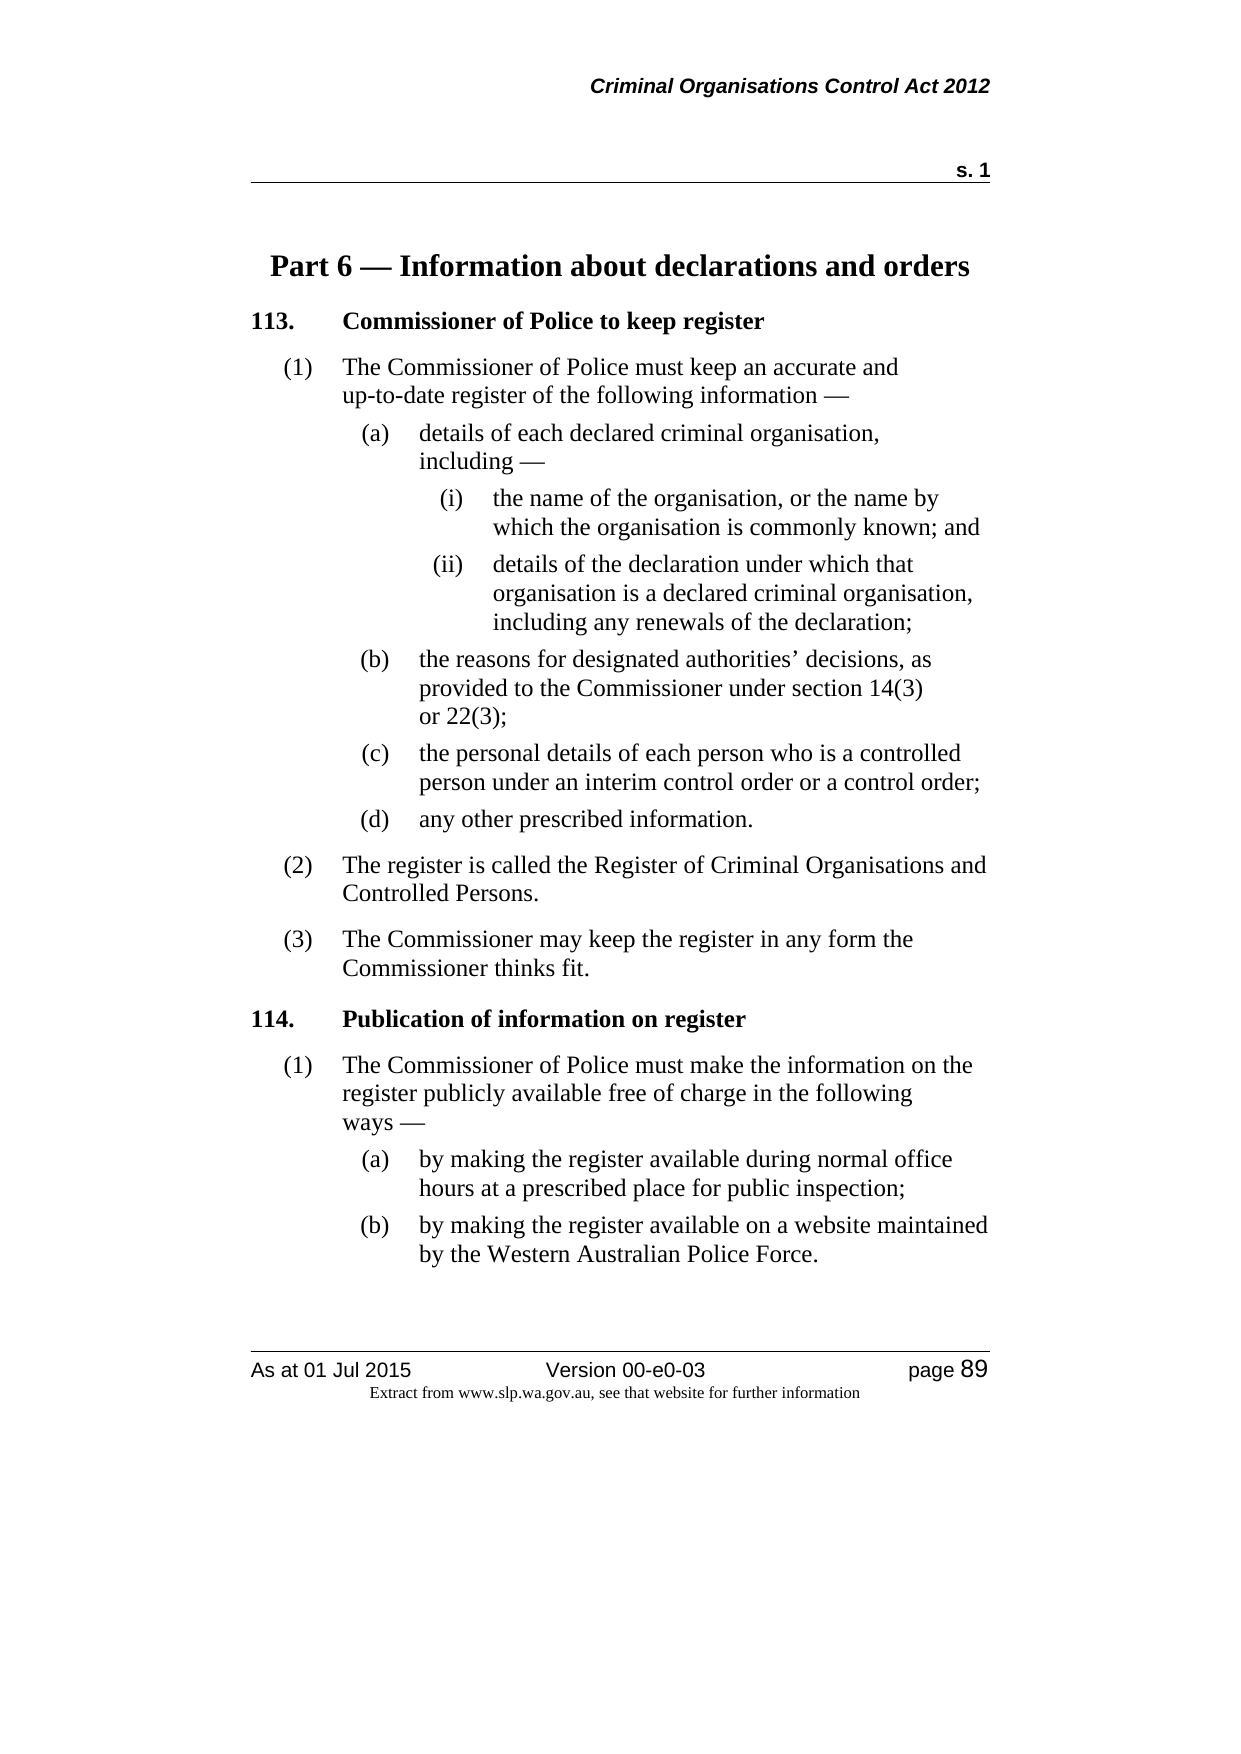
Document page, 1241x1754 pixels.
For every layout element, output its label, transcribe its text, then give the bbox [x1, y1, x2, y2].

text (d) any other prescribed information. [251, 804, 990, 833]
text (3) The Commissioner may keep the register in any form the Commissioner thinks fit. [251, 924, 990, 981]
text (i) the name of the organisation, or the name by which the organisation is commonly known; and [251, 483, 990, 541]
text (b) by making the register available on a website maintained by the Western Australian Police Force. [251, 1210, 990, 1268]
text (a) by making the register available during normal office hours at a prescribed place for public inspection; [251, 1144, 990, 1202]
subtitle Part 6 — Information about declarations and orders [251, 247, 990, 283]
text (c) the personal details of each person who is a controlled person under an interim control order or a control order; [251, 738, 990, 796]
subtitle 114. Publication of information on register [251, 1004, 990, 1033]
text (a) details of each declared criminal organisation, including — [251, 418, 990, 475]
subtitle 113. Commissioner of Police to keep register [251, 306, 990, 335]
text (b) the reasons for designated authorities’ decisions, as provided to the Commissioner under section 14(3) or 22(3); [251, 644, 990, 730]
text (2) The register is called the Register of Criminal Organisations and Controlled Persons. [251, 850, 990, 907]
text (1) The Commissioner of Police must make the information on the register publicly available free of charge in the following ways — [251, 1050, 990, 1136]
text (1) The Commissioner of Police must keep an accurate and up-to-date register of the following information — [251, 352, 990, 409]
text (ii) details of the declaration under which that organisation is a declared criminal organisation, including any renewals of the declaration; [251, 549, 990, 636]
